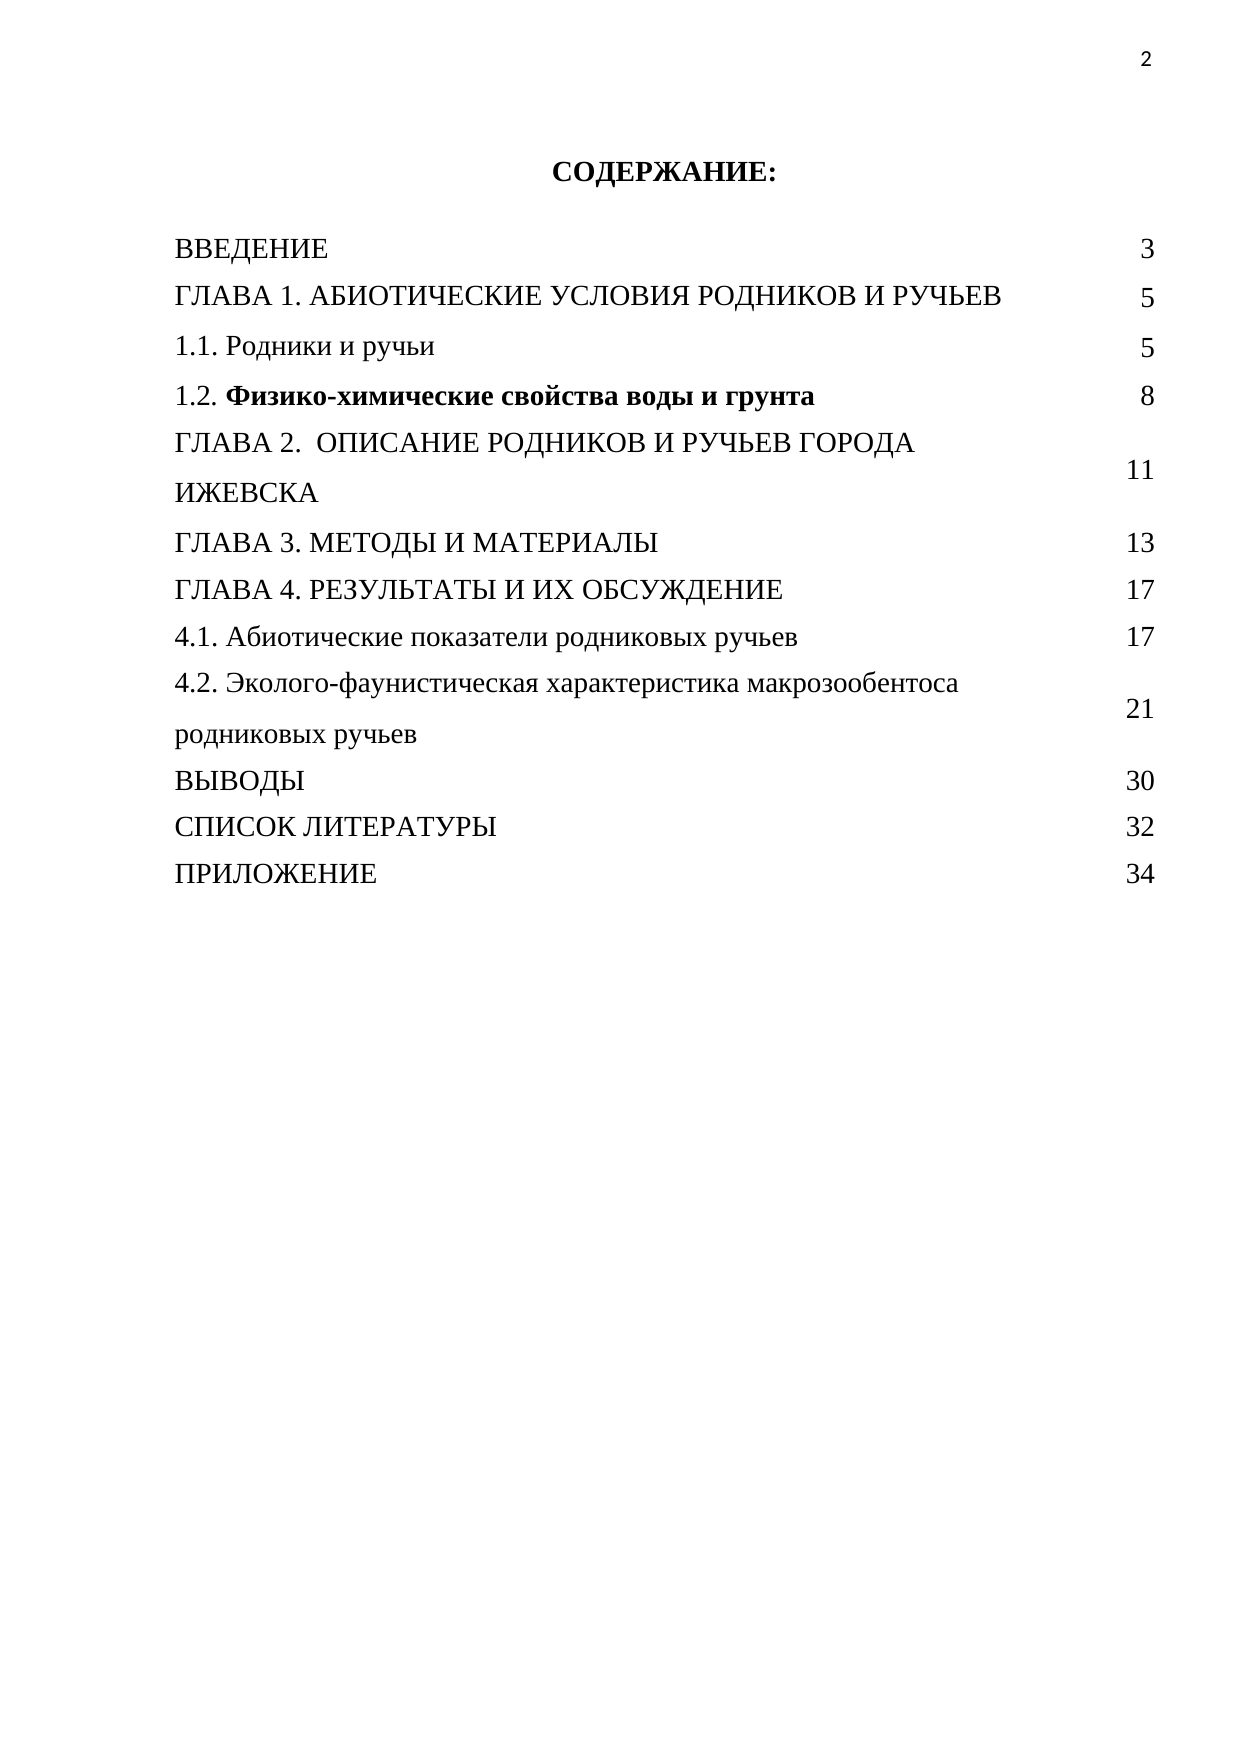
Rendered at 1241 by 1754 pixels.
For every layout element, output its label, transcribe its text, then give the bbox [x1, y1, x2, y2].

table_cell СПИСОК ЛИТЕРАТУРЫ [163, 809, 1024, 856]
table_header ВВЕДЕНИЕ [163, 231, 1024, 278]
text СОДЕРЖАНИЕ: [177, 154, 1152, 188]
table_cell ГЛАВА 2. ОПИСАНИЕ РОДНИКОВ И РУЧЬЕВ ГОРОДА ИЖЕВСКА [163, 425, 1024, 526]
table_cell 13 [1024, 526, 1166, 572]
table_cell 32 [1024, 809, 1166, 856]
table_cell 4.2. Эколого-фаунистическая характеристика макрозообентоса родниковых ручьев [163, 666, 1024, 763]
table_cell 1.1. Родники и ручьи [163, 328, 1024, 378]
table_header 3 [1024, 231, 1166, 278]
table_cell 17 [1024, 619, 1166, 666]
table_cell ВЫВОДЫ [163, 763, 1024, 809]
table_cell ГЛАВА 4. РЕЗУЛЬТАТЫ И ИХ ОБСУЖДЕНИЕ [163, 572, 1024, 619]
table_cell 34 [1024, 856, 1166, 903]
table_cell 4.1. Абиотические показатели родниковых ручьев [163, 619, 1024, 666]
table_cell 8 [1024, 379, 1166, 425]
table_cell 5 [1024, 278, 1166, 328]
table_cell 1.2. Физико-химические свойства воды и грунта [163, 379, 1024, 425]
table_cell 17 [1024, 572, 1166, 619]
table_cell 5 [1024, 328, 1166, 378]
table_cell ПРИЛОЖЕНИЕ [163, 856, 1024, 903]
table_cell ГЛАВА 3. МЕТОДЫ И МАТЕРИАЛЫ [163, 526, 1024, 572]
table_cell 30 [1024, 763, 1166, 809]
table_cell 11 [1024, 425, 1166, 526]
table_cell ГЛАВА 1. АБИОТИЧЕСКИЕ УСЛОВИЯ РОДНИКОВ И РУЧЬЕВ [163, 278, 1024, 328]
table_cell 21 [1024, 666, 1166, 763]
